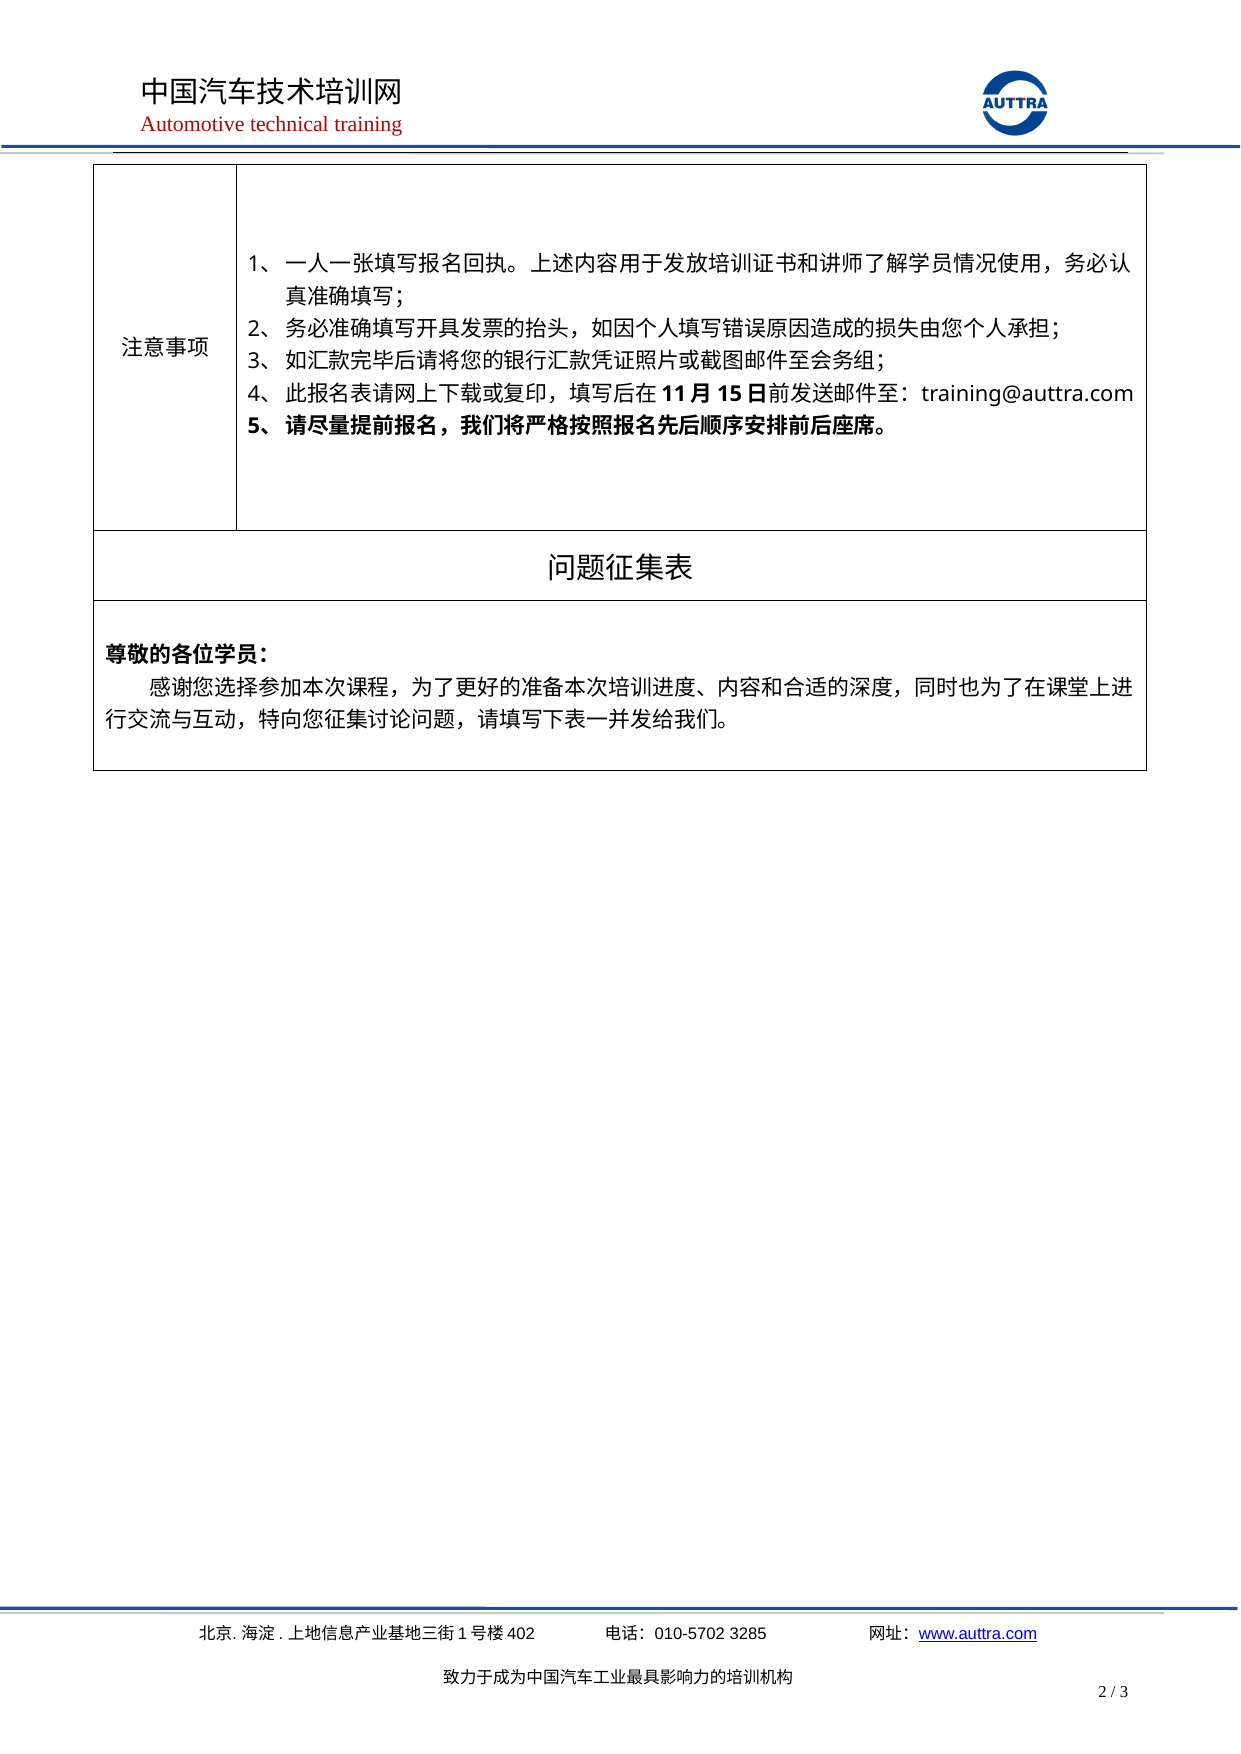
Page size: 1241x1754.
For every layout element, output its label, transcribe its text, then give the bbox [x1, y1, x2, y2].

picture [965, 56, 1067, 140]
table_cell 一人一张填写报名回执。上述内容用于发放培训证书和讲师了解学员情况使用，务必认真准确填写； 务必准确填写开具发票的抬头，如因个人填写错误原因造成的损失由您个人承担； 如汇款完毕后请将您的银行汇款凭证照片或截图邮件至会务组； 此报名表请网上下载或复印，填写后在11月15日前发送邮件至：training@auttra.com 请尽量提前报名，我们将严格按照报名先后顺序安排前后座席。 [237, 165, 1146, 530]
table_cell 问题征集表 [94, 531, 1146, 600]
table_cell 注意事项 [94, 165, 236, 530]
table_cell 尊敬的各位学员： 感谢您选择参加本次课程，为了更好的准备本次培训进度、内容和合适的深度，同时也为了在课堂上进行交流与互动，特向您征集讨论问题，请填写下表一并发给我们。 [94, 601, 1146, 770]
